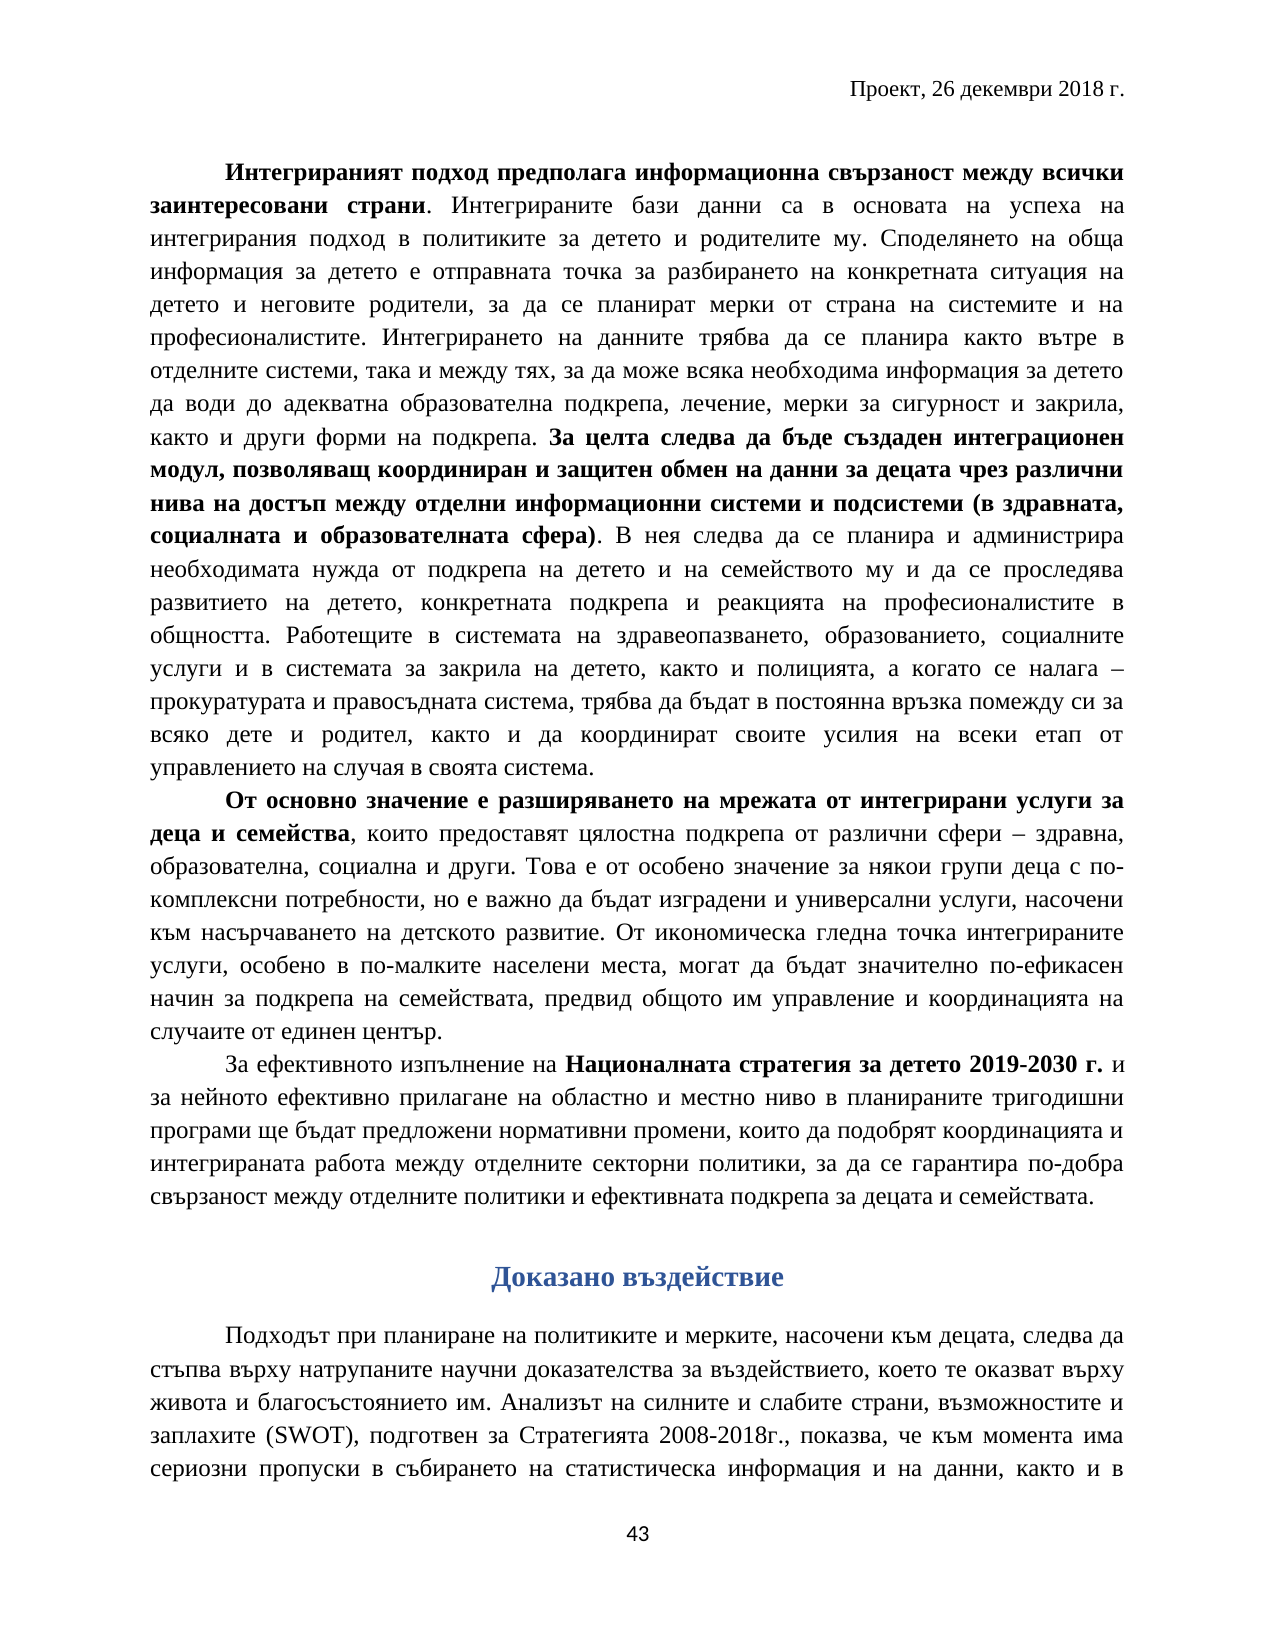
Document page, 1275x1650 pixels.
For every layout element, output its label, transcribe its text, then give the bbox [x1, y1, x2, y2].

text За ефективното изпълнение на Националната стратегия за детето 2019-2030 г. и за нейното ефективно прилагане на областно и местно ниво в планираните тригодишни програми ще бъдат предложени нормативни промени, които да подобрят координацията и интегрираната работа между отделните секторни политики, за да се гарантира по-добра свързаност между отделните политики и ефективната подкрепа за децата и семействата. [150, 1049, 1125, 1210]
subtitle Доказано въздействие [150, 1259, 1125, 1293]
text Интегрираният подход предполага информационна свързаност между всички заинтересовани страни. Интегрираните бази данни са в основата на успеха на интегрирания подход в политиките за детето и родителите му. Споделянето на обща информация за детето е отправната точка за разбирането на конкретната ситуация на детето и неговите родители, за да се планират мерки от страна на системите и на професионалистите. Интегрирането на данните трябва да се планира както вътре в отделните системи, така и между тях, за да може всяка необходима информация за детето да води до адекватна образователна подкрепа, лечение, мерки за сигурност и закрила, както и други форми на подкрепа. За целта следва да бъде създаден интеграционен модул, позволяващ координиран и защитен обмен на данни за децата чрез различни нива на достъп между отделни информационни системи и подсистеми (в здравната, социалната и образователната сфера). В нея следва да се планира и администрира необходимата нужда от подкрепа на детето и на семейството му и да се проследява развитието на детето, конкретната подкрепа и реакцията на професионалистите в общността. Работещите в системата на здравеопазването, образованието, социалните услуги и в системата за закрила на детето, както и полицията, а когато се налага – прокуратурата и правосъдната система, трябва да бъдат в постоянна връзка помежду си за всяко дете и родител, както и да координират своите усилия на всеки етап от управлението на случая в своята система. [150, 157, 1125, 781]
text От основно значение е разширяването на мрежата от интегрирани услуги за деца и семейства, които предоставят цялостна подкрепа от различни сфери – здравна, образователна, социална и други. Това е от особено значение за някои групи деца с по-комплексни потребности, но е важно да бъдат изградени и универсални услуги, насочени към насърчаването на детското развитие. От икономическа гледна точка интегрираните услуги, особено в по-малките населени места, могат да бъдат значително по-ефикасен начин за подкрепа на семействата, предвид общото им управление и координацията на случаите от единен център. [150, 785, 1125, 1045]
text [150, 1321, 1125, 1481]
